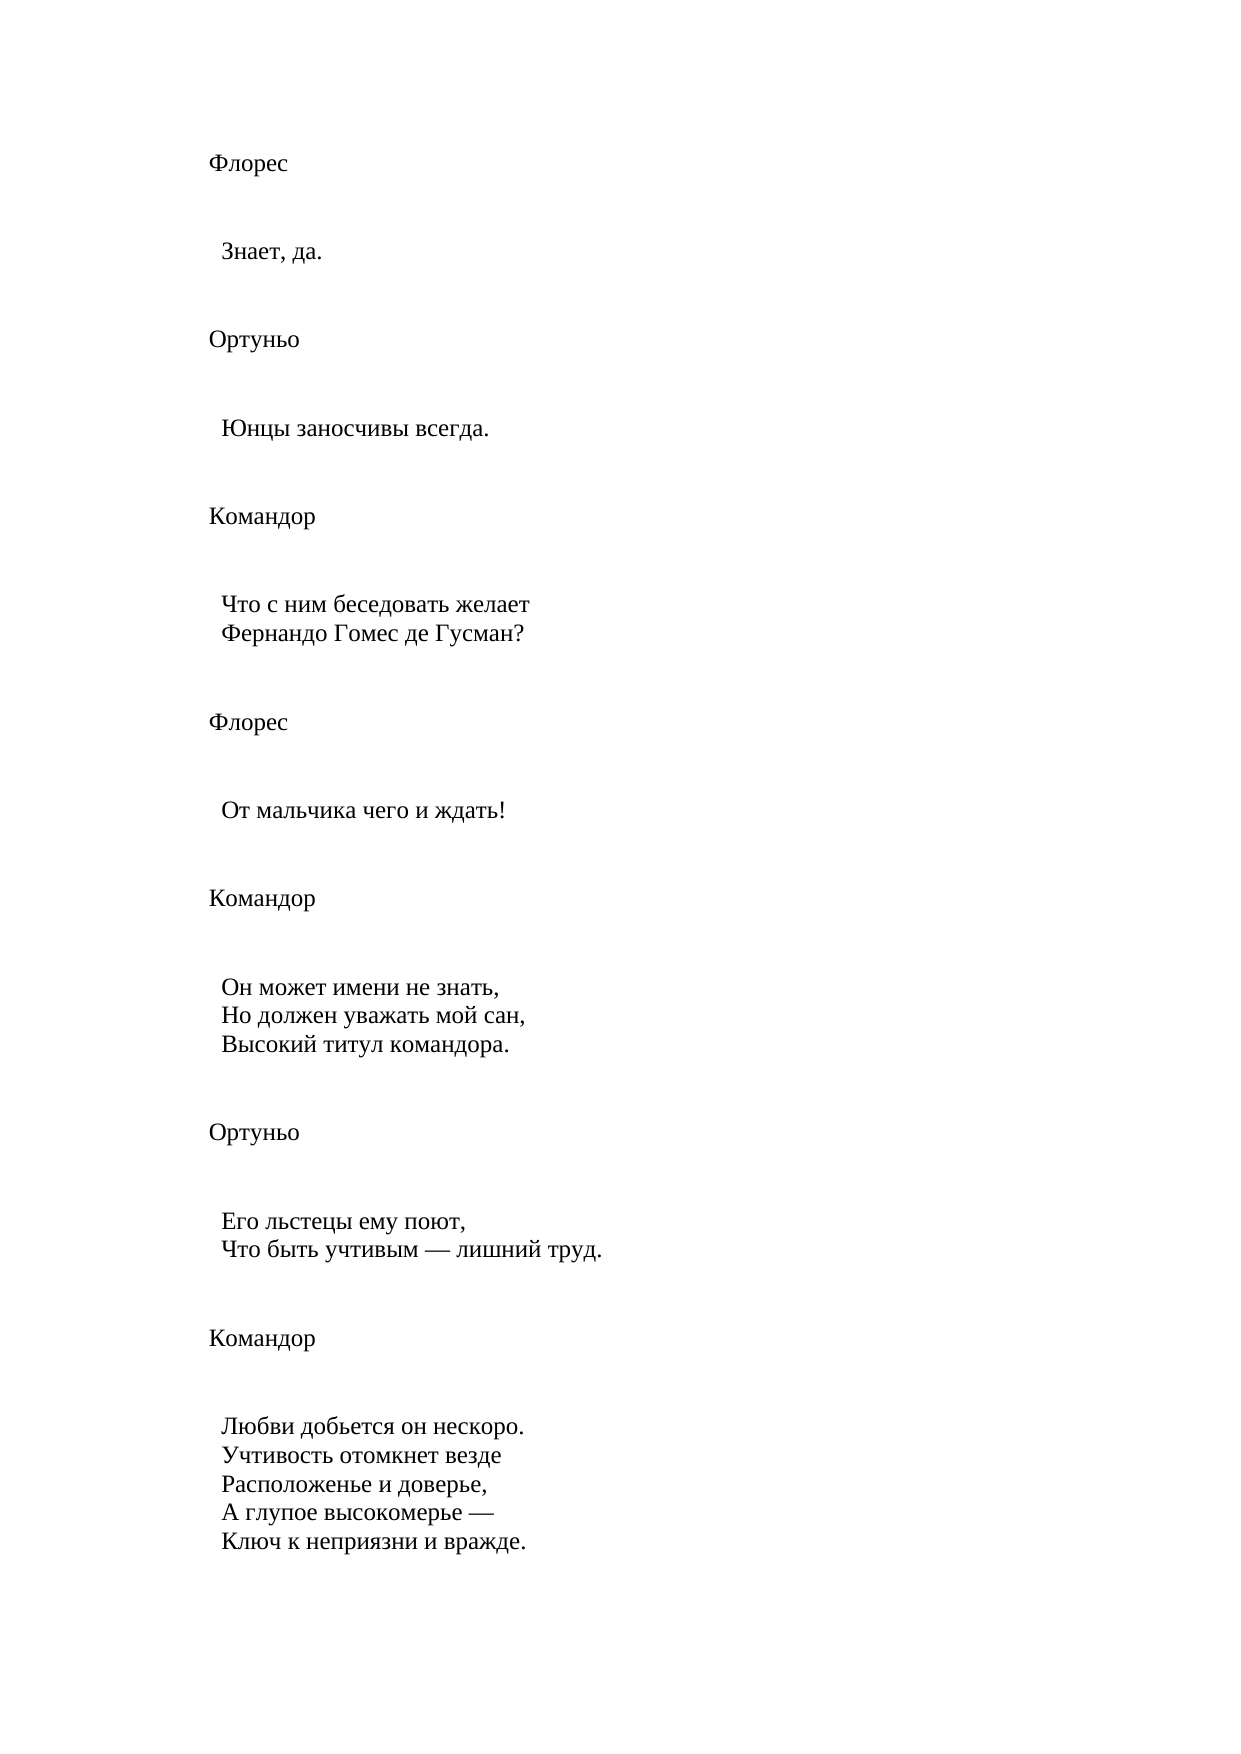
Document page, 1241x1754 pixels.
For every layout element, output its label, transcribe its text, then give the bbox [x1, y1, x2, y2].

text Расположенье и доверье, [177, 1469, 1152, 1497]
text От мальчика чего и ждать! [177, 795, 1152, 824]
text Юнцы заносчивы всегда. [177, 413, 1152, 442]
text Фернандо Гомес де Гусман? [177, 618, 1152, 647]
text Что с ним беседовать желает [177, 589, 1152, 618]
text Командор [177, 883, 1152, 912]
text Но должен уважать мой сан, [177, 1000, 1152, 1029]
text Ортуньо [177, 324, 1152, 353]
text Командор [177, 501, 1152, 530]
text А глупое высокомерье — [177, 1497, 1152, 1526]
text Высокий титул командора. [177, 1029, 1152, 1058]
text Ортуньо [177, 1117, 1152, 1146]
text Его льстецы ему поют, [177, 1206, 1152, 1234]
text Командор [177, 1323, 1152, 1352]
text Ключ к неприязни и вражде. [177, 1526, 1152, 1555]
text Флорес [177, 148, 1152, 177]
text Что быть учтивым — лишний труд. [177, 1234, 1152, 1263]
text Учтивость отомкнет везде [177, 1440, 1152, 1469]
text Знает, да. [177, 236, 1152, 265]
text Он может имени не знать, [177, 972, 1152, 1000]
text Любви добьется он нескоро. [177, 1411, 1152, 1440]
text Флорес [177, 707, 1152, 735]
